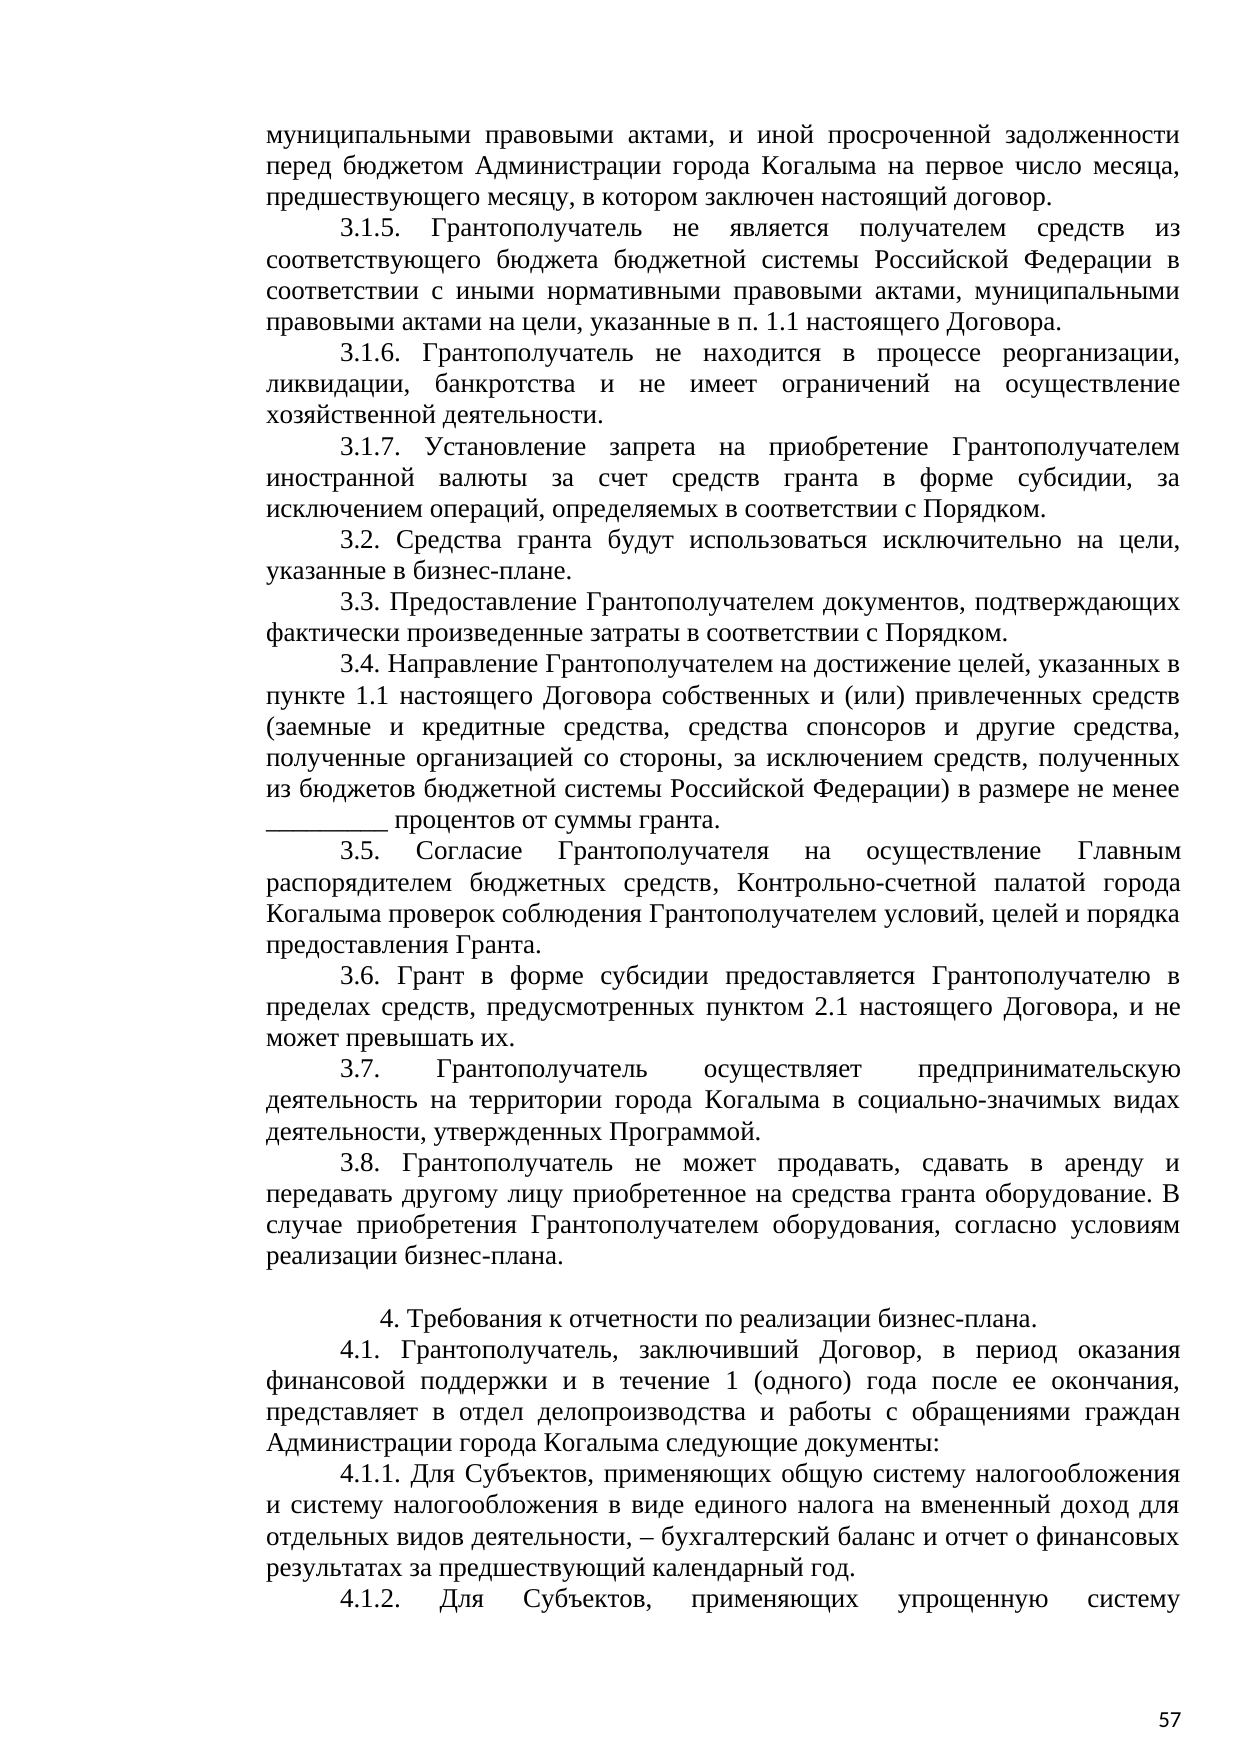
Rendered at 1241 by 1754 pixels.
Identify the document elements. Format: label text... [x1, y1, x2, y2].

text 3.1.5. Грантополучатель не является получателем средств из соответствующего бюджета бюджетной системы Российской Федерации в соответствии с иными нормативными правовыми актами, муниципальными правовыми актами на цели, указанные в п. 1.1 настоящего Договора. [266, 212, 1181, 336]
text 4. Требования к отчетности по реализации бизнес-плана. [148, 1302, 1181, 1333]
text 3.8. Грантополучатель не может продавать, сдавать в аренду и передавать другому лицу приобретенное на средства гранта оборудование. В случае приобретения Грантополучателем оборудования, согласно условиям реализации бизнес-плана. [266, 1146, 1181, 1271]
text 3.1.7. Установление запрета на приобретение Грантополучателем иностранной валюты за счет средств гранта в форме субсидии, за исключением операций, определяемых в соответствии с Порядком. [266, 429, 1181, 523]
text 3.3. Предоставление Грантополучателем документов, подтверждающих фактически произведенные затраты в соответствии с Порядком. [266, 585, 1181, 648]
text 3.4. Направление Грантополучателем на достижение целей, указанных в пункте 1.1 настоящего Договора собственных и (или) привлеченных средств (заемные и кредитные средства, средства спонсоров и другие средства, полученные организацией со стороны, за исключением средств, полученных из бюджетов бюджетной системы Российской Федерации) в размере не менее _________ процентов от суммы гранта. [266, 648, 1181, 834]
text 3.5. Согласие Грантополучателя на осуществление Главным распорядителем бюджетных средств, Контрольно-счетной палатой города Когалыма проверок соблюдения Грантополучателем условий, целей и порядка предоставления Гранта. [266, 834, 1181, 959]
text 4.1.1. Для Субъектов, применяющих общую систему налогообложения и систему налогообложения в виде единого налога на вмененный доход для отдельных видов деятельности, – бухгалтерский баланс и отчет о финансовых результатах за предшествующий календарный год. [266, 1457, 1181, 1582]
text 3.7. Грантополучатель осуществляет предпринимательскую деятельность на территории города Когалыма в социально-значимых видах деятельности, утвержденных Программой. [266, 1052, 1181, 1146]
text 3.6. Грант в форме субсидии предоставляется Грантополучателю в пределах средств, предусмотренных пунктом 2.1 настоящего Договора, и не может превышать их. [266, 959, 1181, 1052]
text 3.2. Средства гранта будут использоваться исключительно на цели, указанные в бизнес-плане. [266, 523, 1181, 585]
text 4.1. Грантополучатель, заключивший Договор, в период оказания финансовой поддержки и в течение 1 (одного) года после ее окончания, представляет в отдел делопроизводства и работы с обращениями граждан Администрации города Когалыма следующие документы: [266, 1333, 1181, 1457]
text 3.1.6. Грантополучатель не находится в процессе реорганизации, ликвидации, банкротства и не имеет ограничений на осуществление хозяйственной деятельности. [266, 336, 1181, 429]
